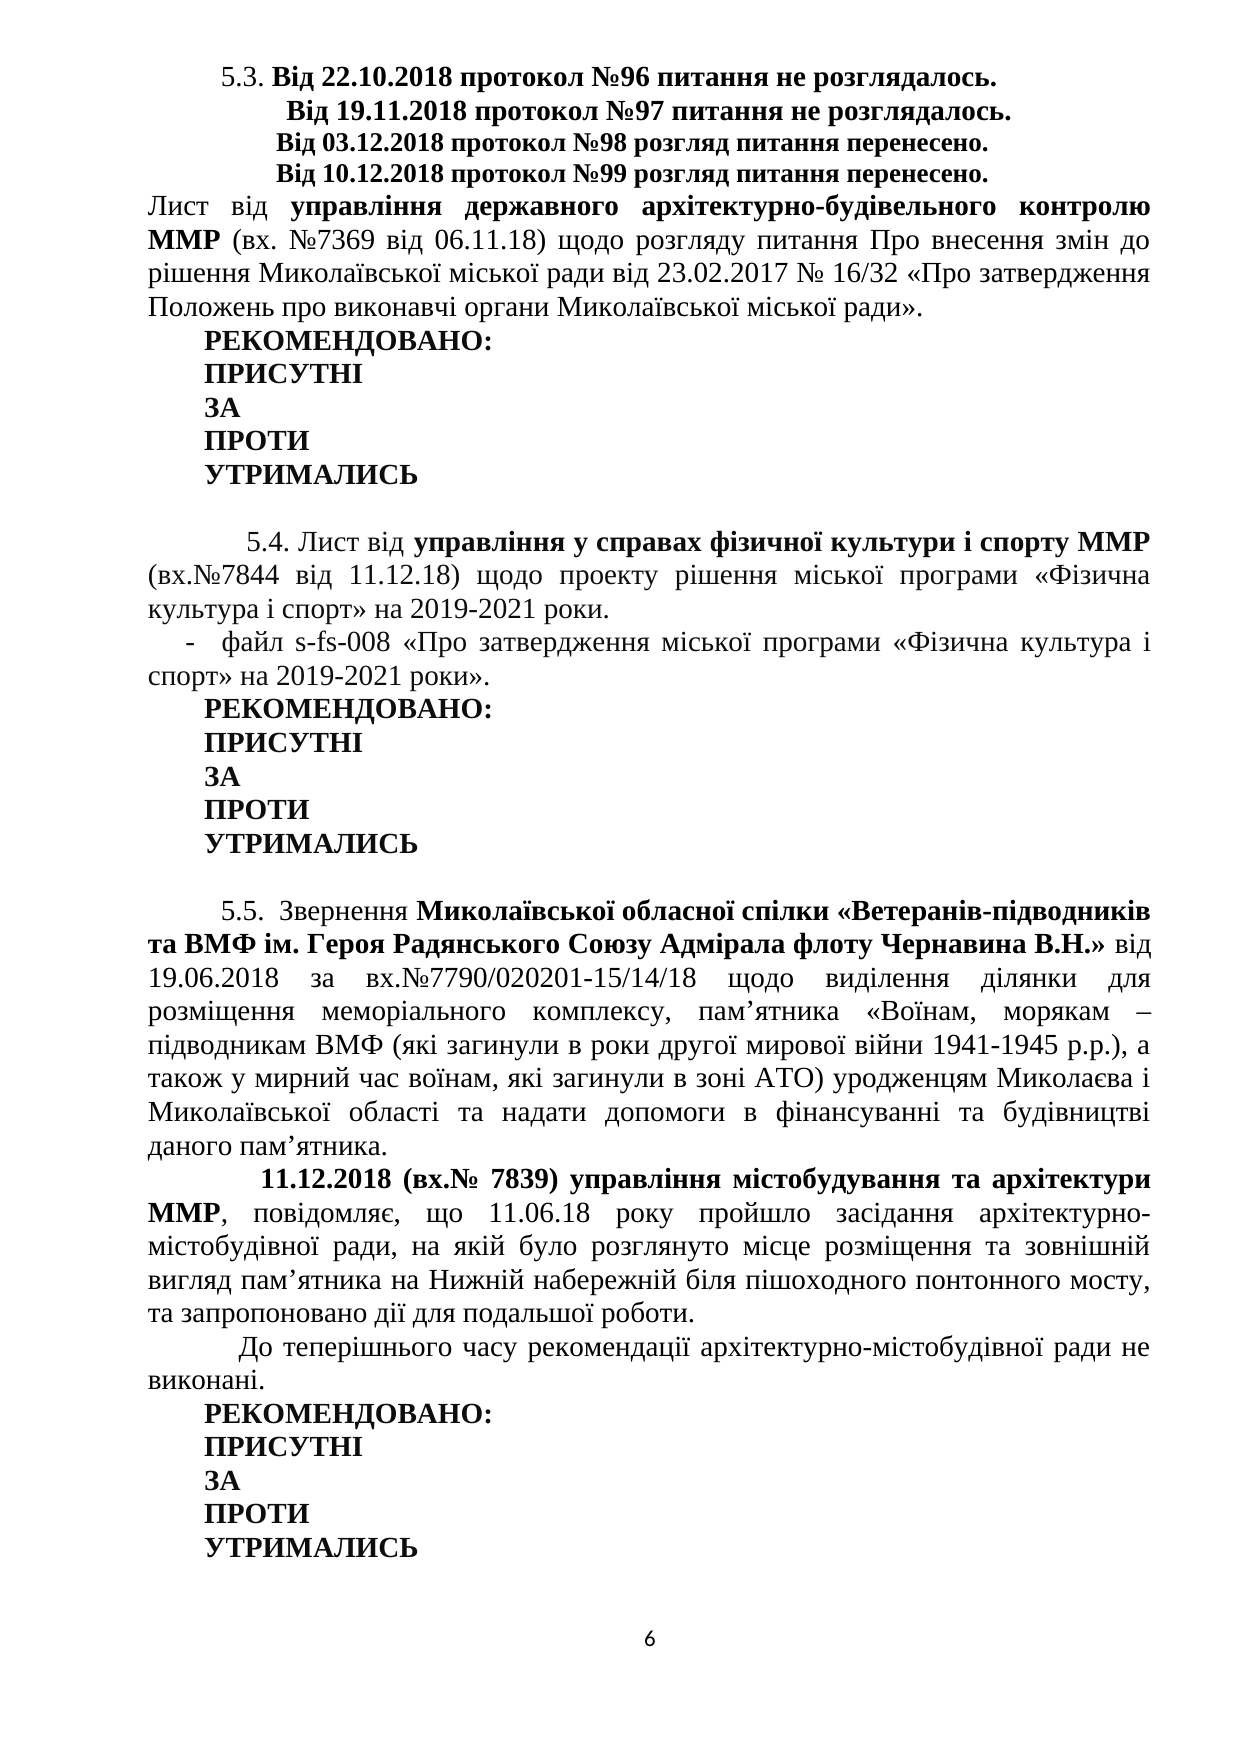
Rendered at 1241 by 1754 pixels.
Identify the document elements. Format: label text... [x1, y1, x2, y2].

text ЗА [148, 759, 1152, 792]
text 5.3. Від 22.10.2018 протокол №96 питання не розглядалось. [148, 59, 1152, 93]
text УТРИМАЛИСЬ [148, 1530, 1152, 1564]
text ПРИСУТНІ [148, 1429, 1152, 1463]
list файл s-fs-008 «Про затвердження міської програми «Фізична культура і спорт» на 2019-2021 роки». [148, 624, 1152, 692]
text ЗА [148, 1463, 1152, 1497]
text ПРОТИ [148, 792, 1152, 826]
text ЗА [148, 390, 1152, 423]
text ПРИСУТНІ [148, 356, 1152, 390]
text РЕКОМЕНДОВАНО: [148, 692, 1152, 725]
text До теперішнього часу рекомендації архітектурно-містобудівної ради не виконані. [148, 1329, 1152, 1396]
text ПРОТИ [148, 423, 1152, 457]
text ПРИСУТНІ [148, 725, 1152, 759]
text Від 03.12.2018 протокол №98 розгляд питання перенесено. [148, 126, 1152, 157]
text 5.5. Звернення Миколаївської обласної спілки «Ветеранів-підводників та ВМФ ім. Героя Радянського Союзу Адмірала флоту Чернавина В.Н.» від 19.06.2018 за вх.№7790/020201-15/14/18 щодо виділення ділянки для розміщення меморіального комплексу, пам’ятника «Воїнам, морякам – підводникам ВМФ (які загинули в роки другої мирової війни 1941-1945 р.р.), а також у мирний час воїнам, які загинули в зоні АТО) уродженцям Миколаєва і Миколаївської області та надати допомоги в фінансуванні та будівництві даного пам’ятника. [148, 893, 1152, 1161]
text РЕКОМЕНДОВАНО: [148, 323, 1152, 356]
text РЕКОМЕНДОВАНО: [148, 1396, 1152, 1429]
text Від 19.11.2018 протокол №97 питання не розглядалось. [148, 93, 1152, 126]
text Від 10.12.2018 протокол №99 розгляд питання перенесено. [148, 157, 1152, 188]
text УТРИМАЛИСЬ [148, 457, 1152, 490]
text ПРОТИ [148, 1497, 1152, 1530]
text 11.12.2018 (вх.№ 7839) управління містобудування та архітектури ММР, повідомляє, що 11.06.18 року пройшло засідання архітектурно-містобудівної ради, на якій було розглянуто місце розміщення та зовнішній вигляд пам’ятника на Нижній набережній біля пішоходного понтонного мосту, та запропоновано дії для подальшої роботи. [148, 1161, 1152, 1329]
text УТРИМАЛИСЬ [148, 826, 1152, 859]
text 5.4. Лист від управління у справах фізичної культури і спорту ММР (вх.№7844 від 11.12.18) щодо проекту рішення міської програми «Фізична культура і спорт» на 2019-2021 роки. [148, 524, 1152, 624]
text Лист від управління державного архітектурно-будівельного контролю ММР (вх. №7369 від 06.11.18) щодо розгляду питання Про внесення змін до рішення Миколаївської міської ради від 23.02.2017 № 16/32 «Про затвердження Положень про виконавчі органи Миколаївської міської ради». [148, 188, 1152, 323]
